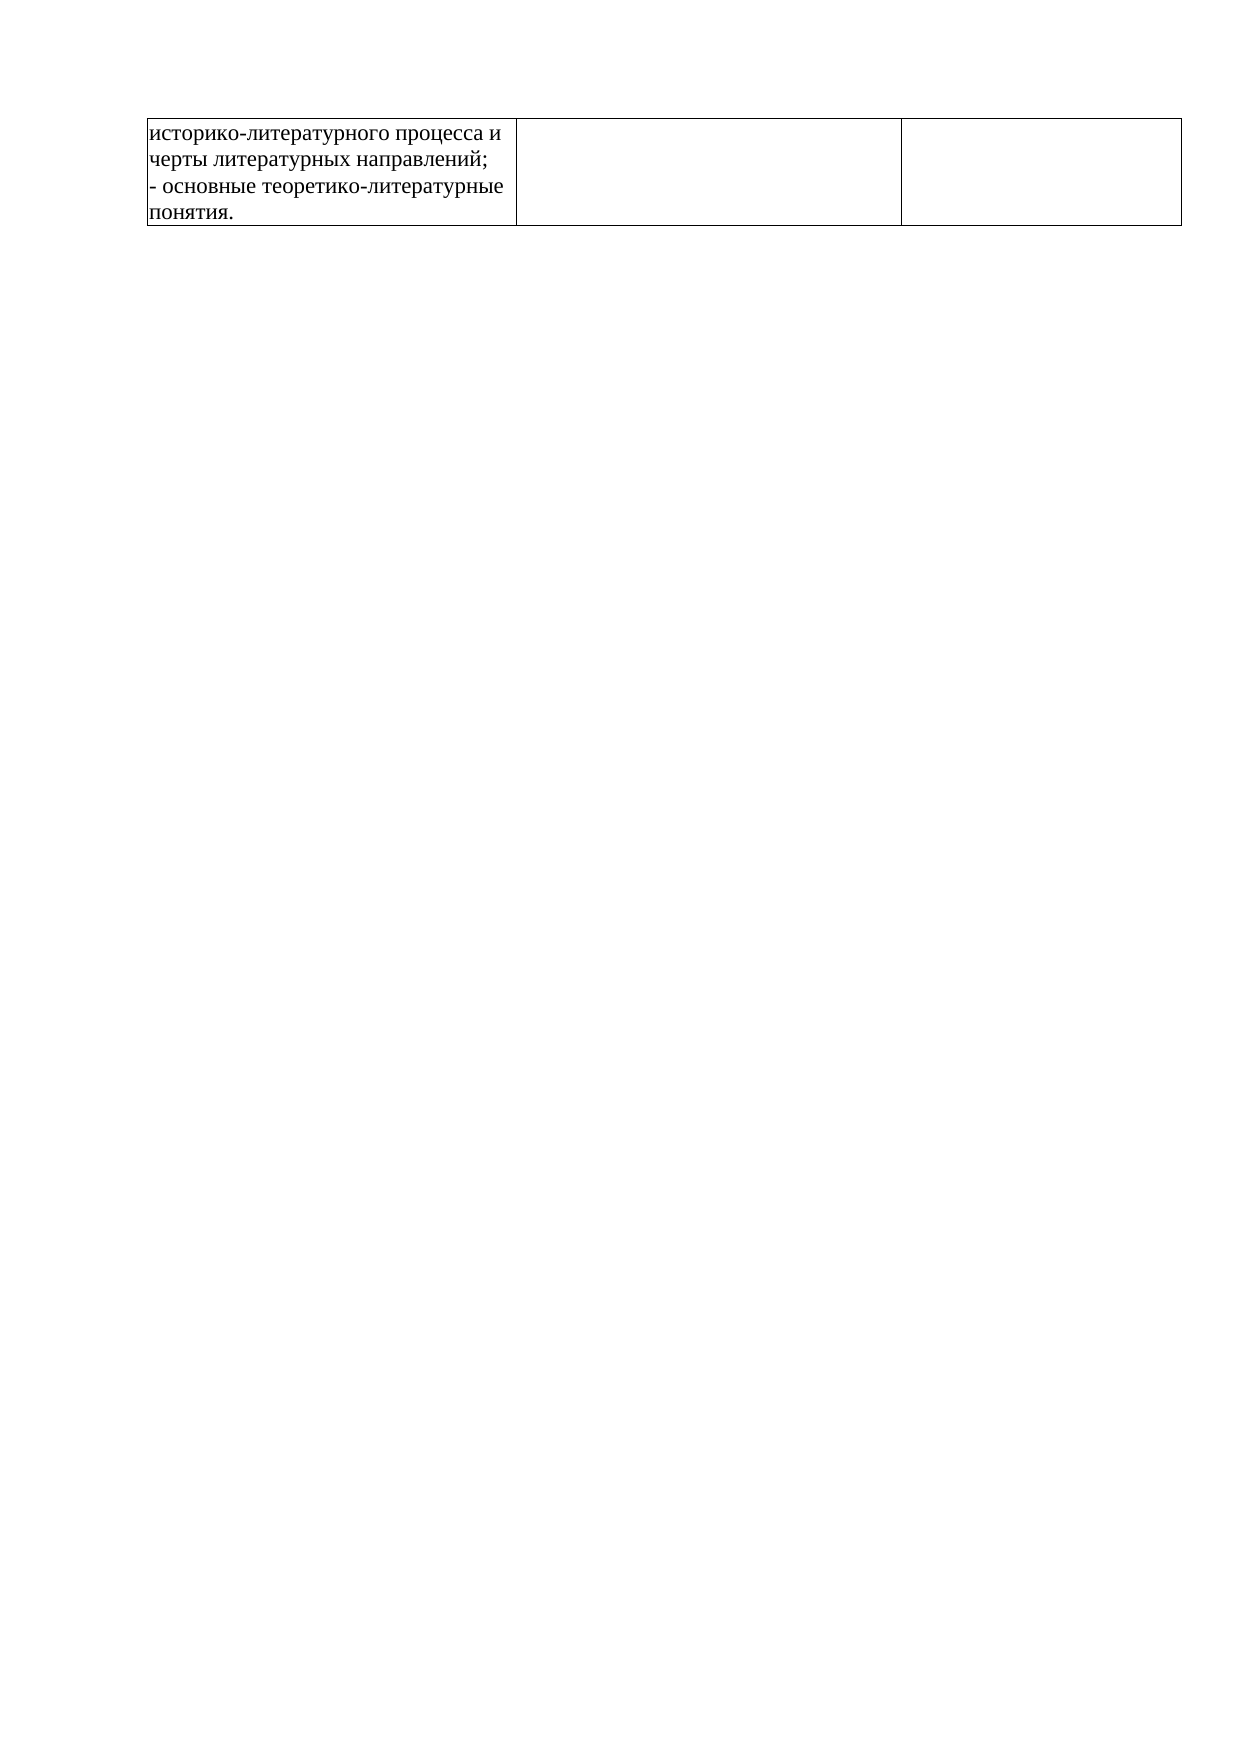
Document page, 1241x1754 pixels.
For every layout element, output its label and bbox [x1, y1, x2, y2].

table_cell [902, 119, 1181, 224]
table_cell [148, 119, 516, 224]
table_cell [517, 119, 901, 224]
